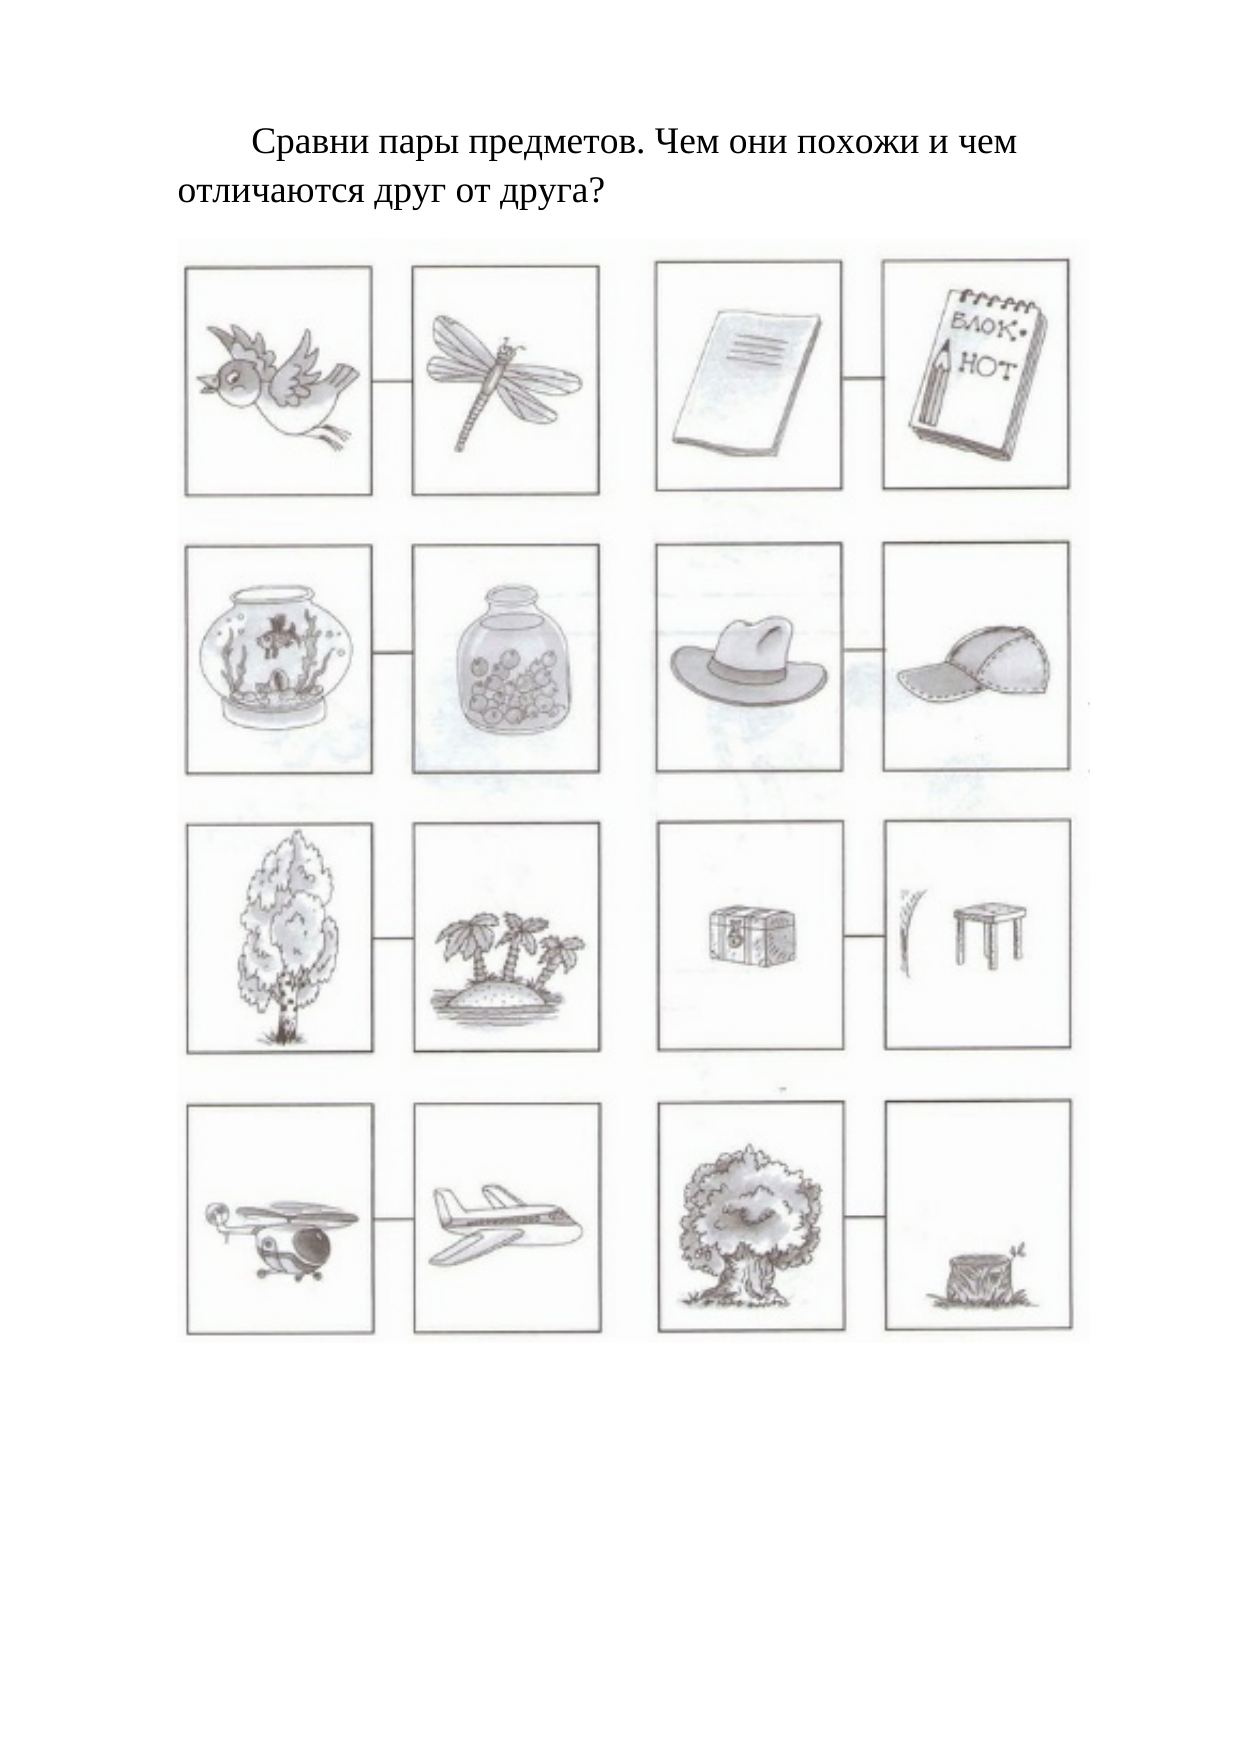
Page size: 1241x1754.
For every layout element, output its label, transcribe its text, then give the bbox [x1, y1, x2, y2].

text Сравни пары предметов. Чем они похожи и чем отличаются друг от друга? [177, 118, 1152, 211]
picture [177, 238, 1090, 1343]
